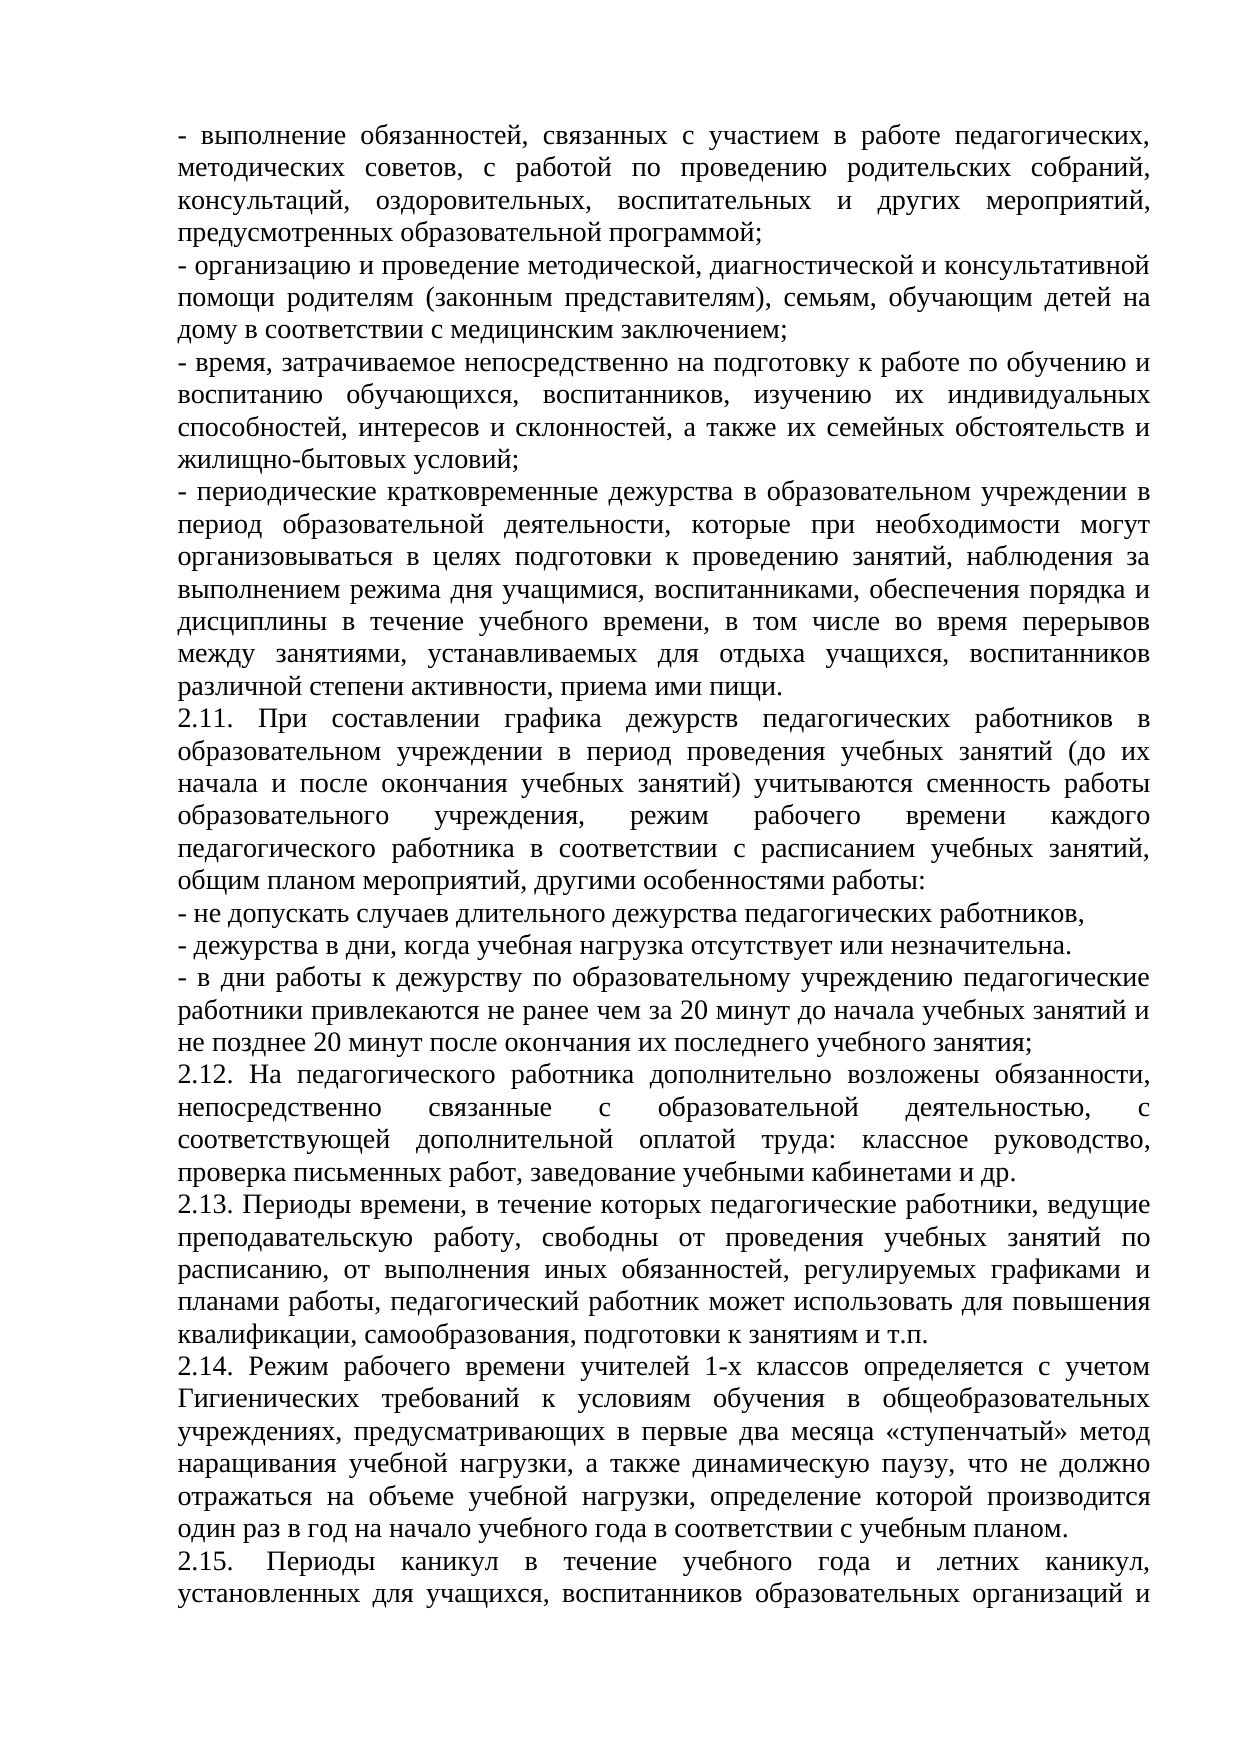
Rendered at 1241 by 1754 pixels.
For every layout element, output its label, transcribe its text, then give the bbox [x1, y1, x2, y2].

text - не допускать случаев длительного дежурства педагогических работников, [177, 896, 1152, 928]
text - периодические кратковременные дежурства в образовательном учреждении в период образовательной деятельности, которые при необходимости могут организовываться в целях подготовки к проведению занятий, наблюдения за выполнением режима дня учащимися, воспитанниками, обеспечения порядка и дисциплины в течение учебного времени, в том числе во время перерывов между занятиями, устанавливаемых для отдыха учащихся, воспитанников различной степени активности, приема ими пищи. [177, 474, 1152, 701]
text - выполнение обязанностей, связанных с участием в работе педагогических, методических советов, с работой по проведению родительских собраний, консультаций, оздоровительных, воспитательных и других мероприятий, предусмотренных образовательной программой; [177, 118, 1152, 248]
text - организацию и проведение методической, диагностической и консультативной помощи родителям (законным представителям), семьям, обучающим детей на дому в соответствии с медицинским заключением; [177, 248, 1152, 345]
text - дежурства в дни, когда учебная нагрузка отсутствует или незначительна. [177, 928, 1152, 960]
text 2.11. При составлении графика дежурств педагогических работников в образовательном учреждении в период проведения учебных занятий (до их начала и после окончания учебных занятий) учитываются сменность работы образовательного учреждения, режим рабочего времени каждого педагогического работника в соответствии с расписанием учебных занятий, общим планом мероприятий, другими особенностями работы: [177, 701, 1152, 896]
text 2.14. Режим рабочего времени учителей 1-х классов определяется с учетом Гигиенических требований к условиям обучения в общеобразовательных учреждениях, предусматривающих в первые два месяца «ступенчатый» метод наращивания учебной нагрузки, а также динамическую паузу, что не должно отражаться на объеме учебной нагрузки, определение которой производится один раз в год на начало учебного года в соответствии с учебным планом. [177, 1349, 1152, 1543]
text - время, затрачиваемое непосредственно на подготовку к работе по обучению и воспитанию обучающихся, воспитанников, изучению их индивидуальных способностей, интересов и склонностей, а также их семейных обстоятельств и жилищно-бытовых условий; [177, 345, 1152, 474]
text - в дни работы к дежурству по образовательному учреждению педагогические работники привлекаются не ранее чем за 20 минут до начала учебных занятий и не позднее 20 минут после окончания их последнего учебного занятия; [177, 960, 1152, 1058]
text 2.12. На педагогического работника дополнительно возложены обязанности, непосредственно связанные с образовательной деятельностью, с соответствующей дополнительной оплатой труда: классное руководство, проверка письменных работ, заведование учебными кабинетами и др. [177, 1058, 1152, 1187]
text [177, 1543, 1152, 1608]
text 2.13. Периоды времени, в течение которых педагогические работники, ведущие преподавательскую работу, свободны от проведения учебных занятий по расписанию, от выполнения иных обязанностей, регулируемых графиками и планами работы, педагогический работник может использовать для повышения квалификации, самообразования, подготовки к занятиям и т.п. [177, 1187, 1152, 1349]
